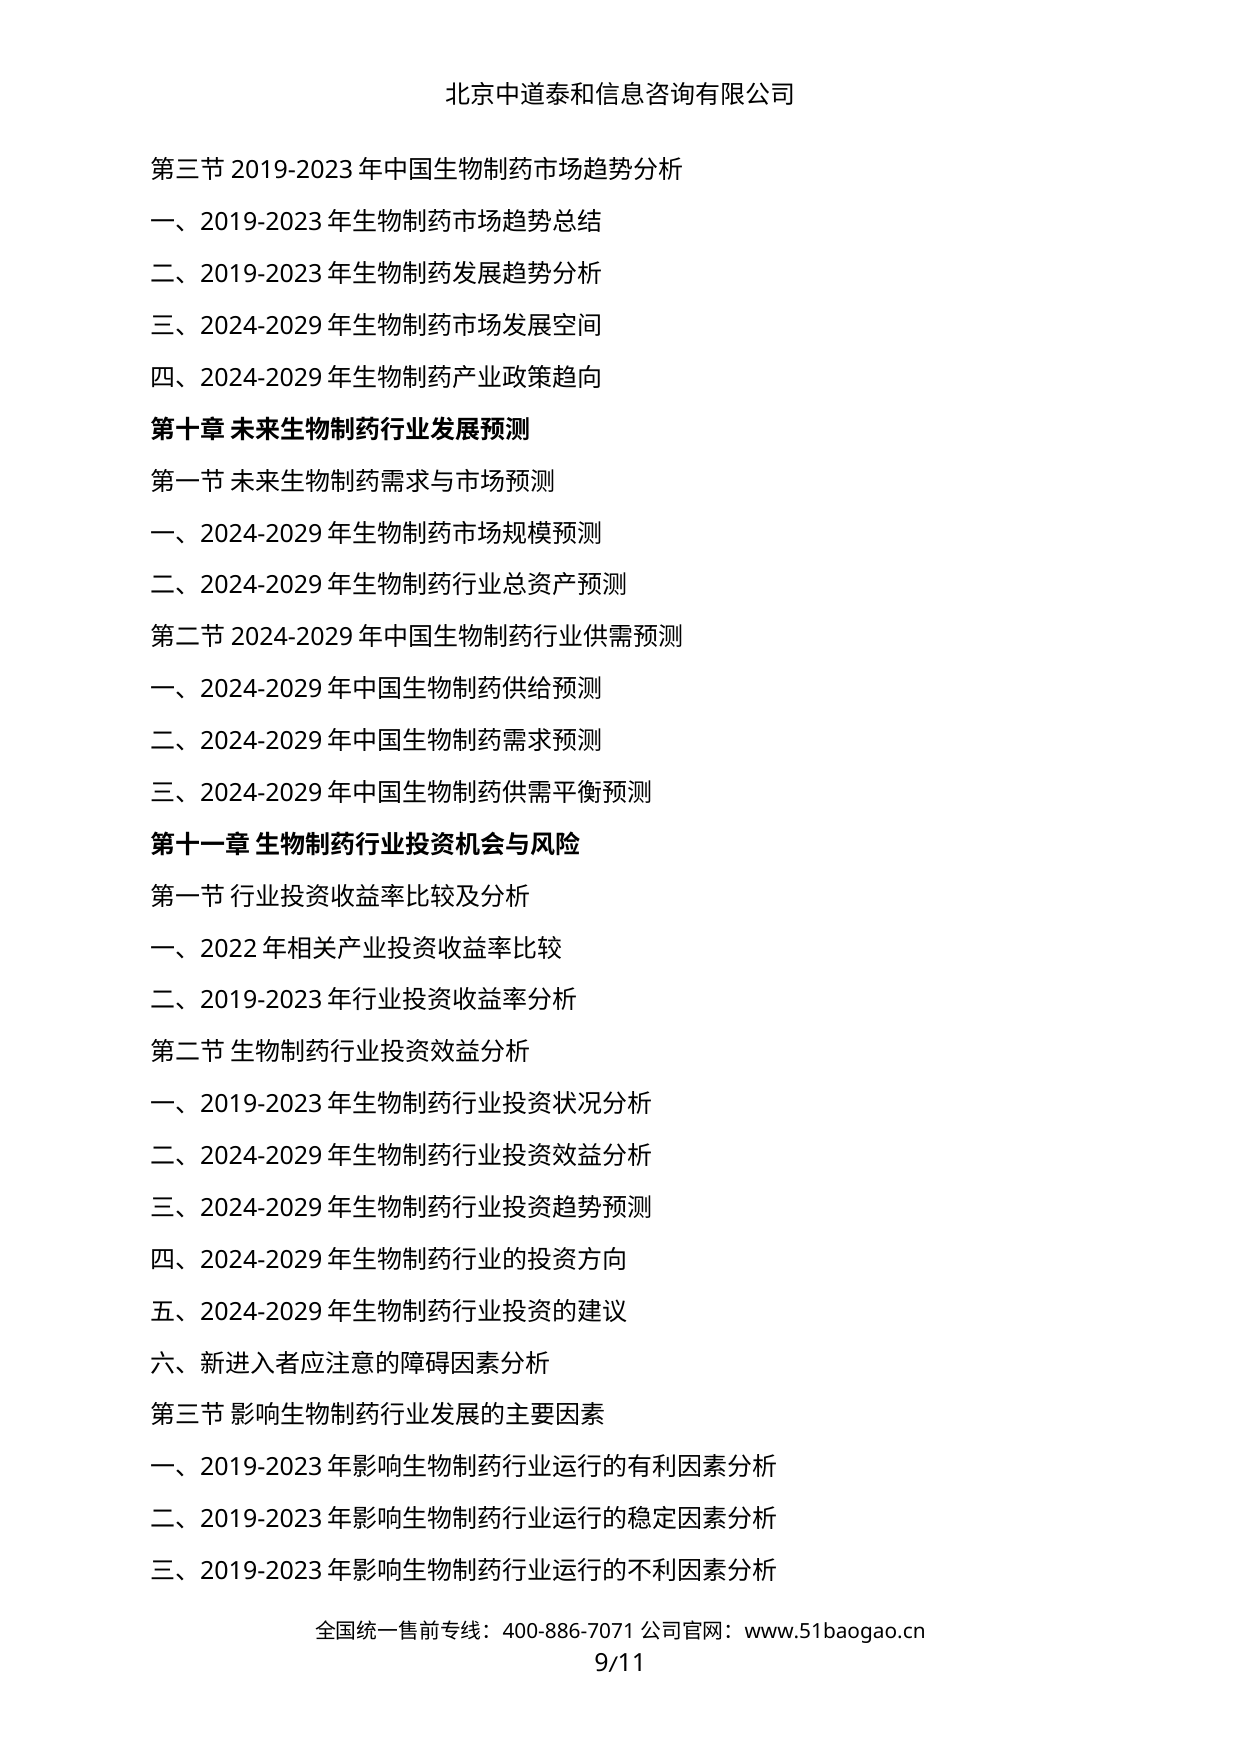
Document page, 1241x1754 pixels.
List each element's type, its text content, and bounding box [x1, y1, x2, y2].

text 二、2019-2023年生物制药发展趋势分析 [150, 254, 1090, 290]
text 第一节 未来生物制药需求与市场预测 [150, 461, 1090, 497]
text 第三节 2019-2023年中国生物制药市场趋势分析 [150, 150, 1090, 186]
text 第二节 生物制药行业投资效益分析 [150, 1032, 1090, 1068]
text 四、2024-2029年生物制药产业政策趋向 [150, 357, 1090, 394]
text 第一节 行业投资收益率比较及分析 [150, 876, 1090, 912]
text 一、2024-2029年生物制药市场规模预测 [150, 513, 1090, 549]
text 第十一章 生物制药行业投资机会与风险 [150, 824, 1090, 861]
text 二、2024-2029年生物制药行业投资效益分析 [150, 1136, 1090, 1172]
text 第十章 未来生物制药行业发展预测 [150, 409, 1090, 446]
text 三、2024-2029年生物制药行业投资趋势预测 [150, 1187, 1090, 1224]
text 二、2019-2023年行业投资收益率分析 [150, 980, 1090, 1016]
text 四、2024-2029年生物制药行业的投资方向 [150, 1239, 1090, 1276]
text 二、2024-2029年中国生物制药需求预测 [150, 721, 1090, 757]
text 一、2019-2023年生物制药市场趋势总结 [150, 202, 1090, 238]
text 三、2024-2029年中国生物制药供需平衡预测 [150, 772, 1090, 809]
text 二、2024-2029年生物制药行业总资产预测 [150, 565, 1090, 601]
text 第三节 影响生物制药行业发展的主要因素 [150, 1395, 1090, 1431]
text 六、新进入者应注意的障碍因素分析 [150, 1343, 1090, 1379]
text 一、2022年相关产业投资收益率比较 [150, 928, 1090, 964]
text 三、2024-2029年生物制药市场发展空间 [150, 306, 1090, 342]
text 一、2019-2023年影响生物制药行业运行的有利因素分析 [150, 1447, 1090, 1483]
text 五、2024-2029年生物制药行业投资的建议 [150, 1291, 1090, 1327]
text 第二节 2024-2029年中国生物制药行业供需预测 [150, 617, 1090, 653]
text 三、2019-2023年影响生物制药行业运行的不利因素分析 [150, 1551, 1090, 1587]
text 一、2024-2029年中国生物制药供给预测 [150, 669, 1090, 705]
text 二、2019-2023年影响生物制药行业运行的稳定因素分析 [150, 1499, 1090, 1535]
text 一、2019-2023年生物制药行业投资状况分析 [150, 1084, 1090, 1120]
